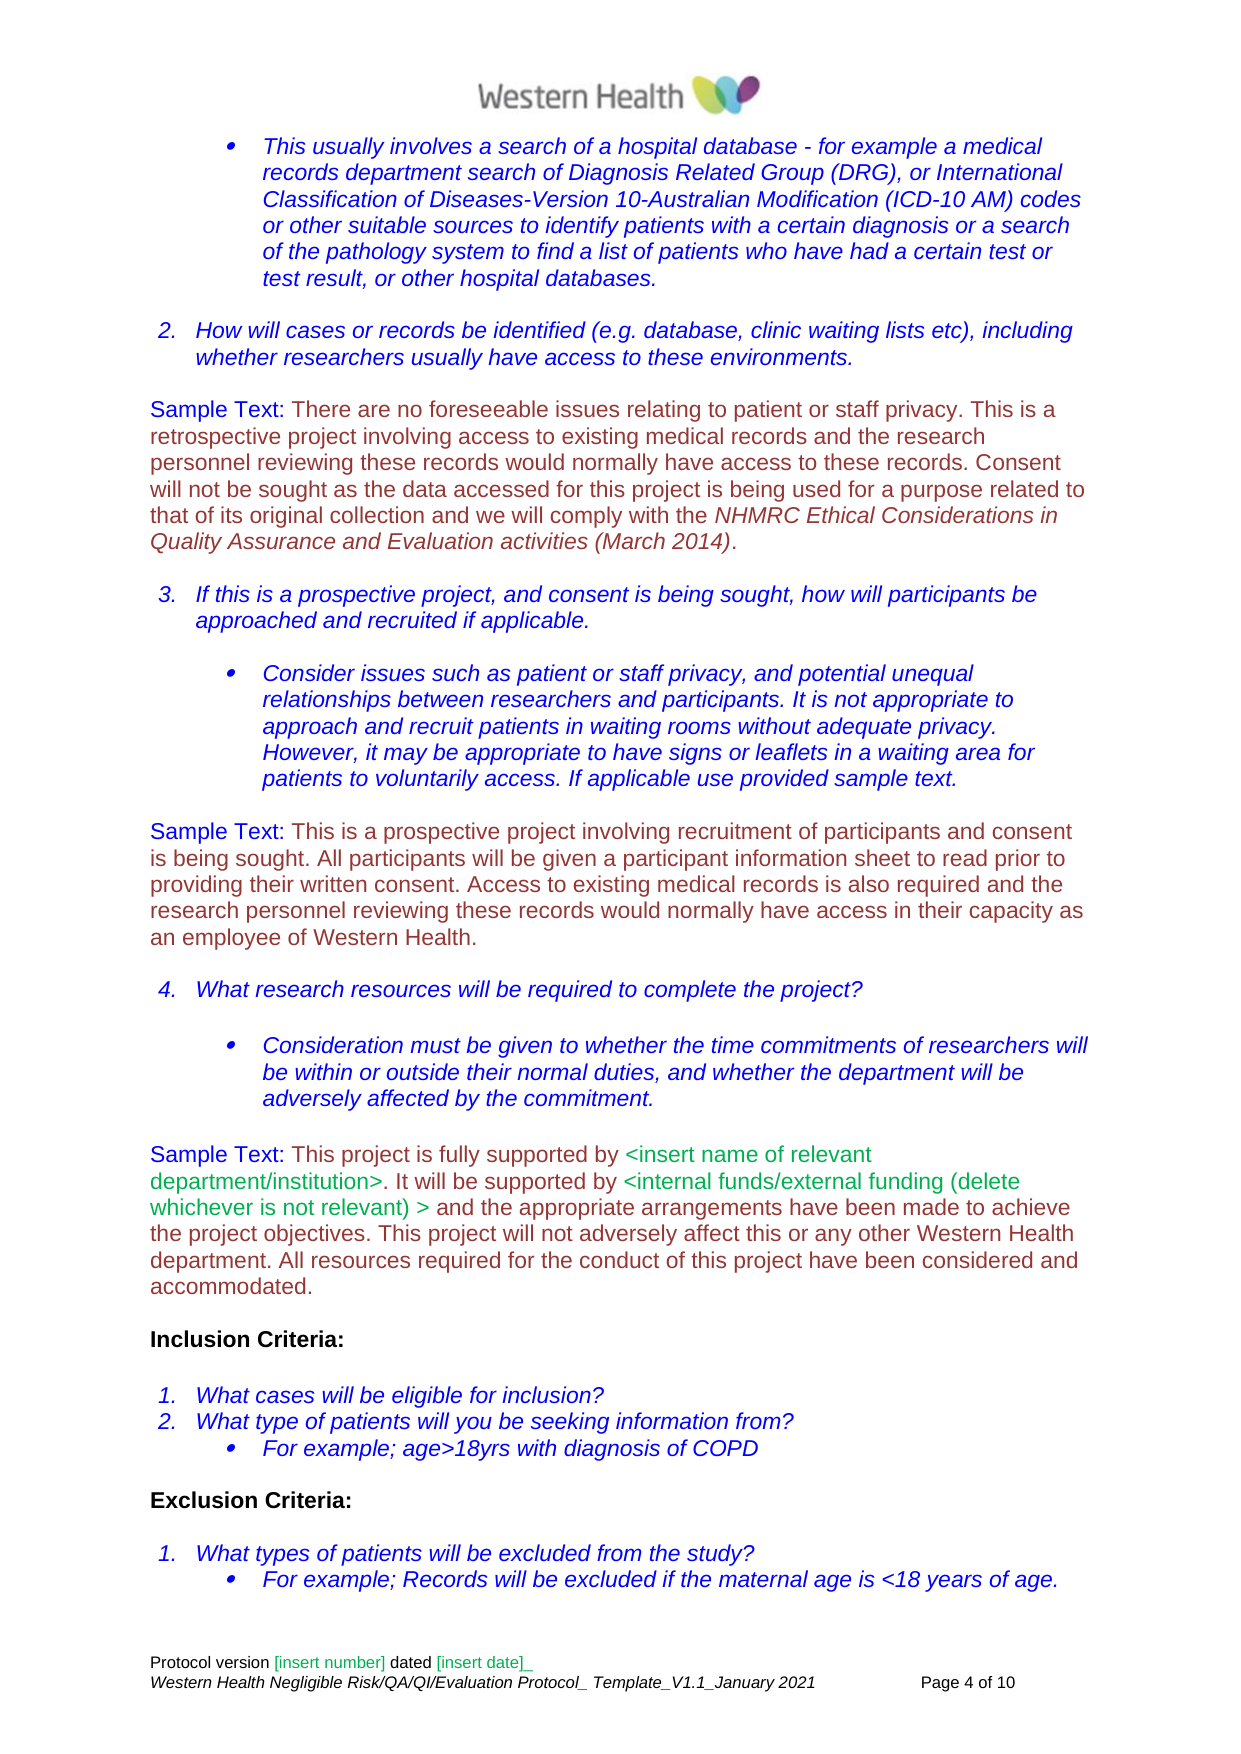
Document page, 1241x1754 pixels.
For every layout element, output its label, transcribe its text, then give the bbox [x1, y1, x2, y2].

subtitle Exclusion Criteria: [150, 1487, 1090, 1514]
list What types of patients will be excluded from the study? [158, 1540, 1090, 1566]
list If this is a prospective project, and consent is being sought, how will participants be approached and recruited if applicable. [158, 581, 1090, 634]
list For example; age>18yrs with diagnosis of COPD [225, 1434, 1090, 1461]
list This usually involves a search of a hospital database - for example a medical records department search of Diagnosis Related Group (DRG), or International Classification of Diseases-Version 10-Australian Modification (ICD-10 AM) codes or other suitable sources to identify patients with a certain diagnosis or a search of the pathology system to find a list of patients who have had a certain test or test result, or other hospital databases. [225, 133, 1090, 291]
list For example; Records will be excluded if the maternal age is <18 years of age. [225, 1566, 1090, 1593]
list How will cases or records be identified (e.g. database, clinic waiting lists etc), including whether researchers usually have access to these environments. [158, 317, 1090, 370]
list What research resources will be required to complete the project? [158, 976, 1090, 1003]
text Sample Text: This project is fully supported by <insert name of relevant department/institution>. It will be supported by <internal funds/external funding (delete whichever is not relevant) > and the appropriate arrangements have been made to achieve the project objectives. This project will not adversely affect this or any other Western Health department. All resources required for the conduct of this project have been considered and accommodated. [150, 1141, 1090, 1299]
picture [477, 73, 763, 118]
text Sample Text: This is a prospective project involving recruitment of participants and consent is being sought. All participants will be given a participant information sheet to read prior to providing their written consent. Access to existing medical records is also required and the research personnel reviewing these records would normally have access in their capacity as an employee of Western Health. [150, 818, 1090, 950]
list What type of patients will you be seeking information from? [158, 1408, 1090, 1434]
text Sample Text: There are no foreseeable issues relating to patient or staff privacy. This is a retrospective project involving access to existing medical records and the research personnel reviewing these records would normally have access to these records. Consent will not be sought as the data accessed for this project is being used for a purpose related to that of its original collection and we will comply with the NHMRC Ethical Considerations in Quality Assurance and Evaluation activities (March 2014). [150, 396, 1090, 554]
list Consider issues such as patient or staff privacy, and potential unequal relationships between researchers and participants. It is not appropriate to approach and recruit patients in waiting rooms without adequate privacy. However, it may be appropriate to have signs or leaflets in a waiting area for patients to voluntarily access. If applicable use provided sample text. [225, 660, 1090, 792]
list Consideration must be given to whether the time commitments of researchers will be within or outside their normal duties, and whether the department will be adversely affected by the commitment. [225, 1032, 1090, 1111]
subtitle Inclusion Criteria: [150, 1326, 1090, 1352]
list What cases will be eligible for inclusion? [158, 1382, 1090, 1408]
